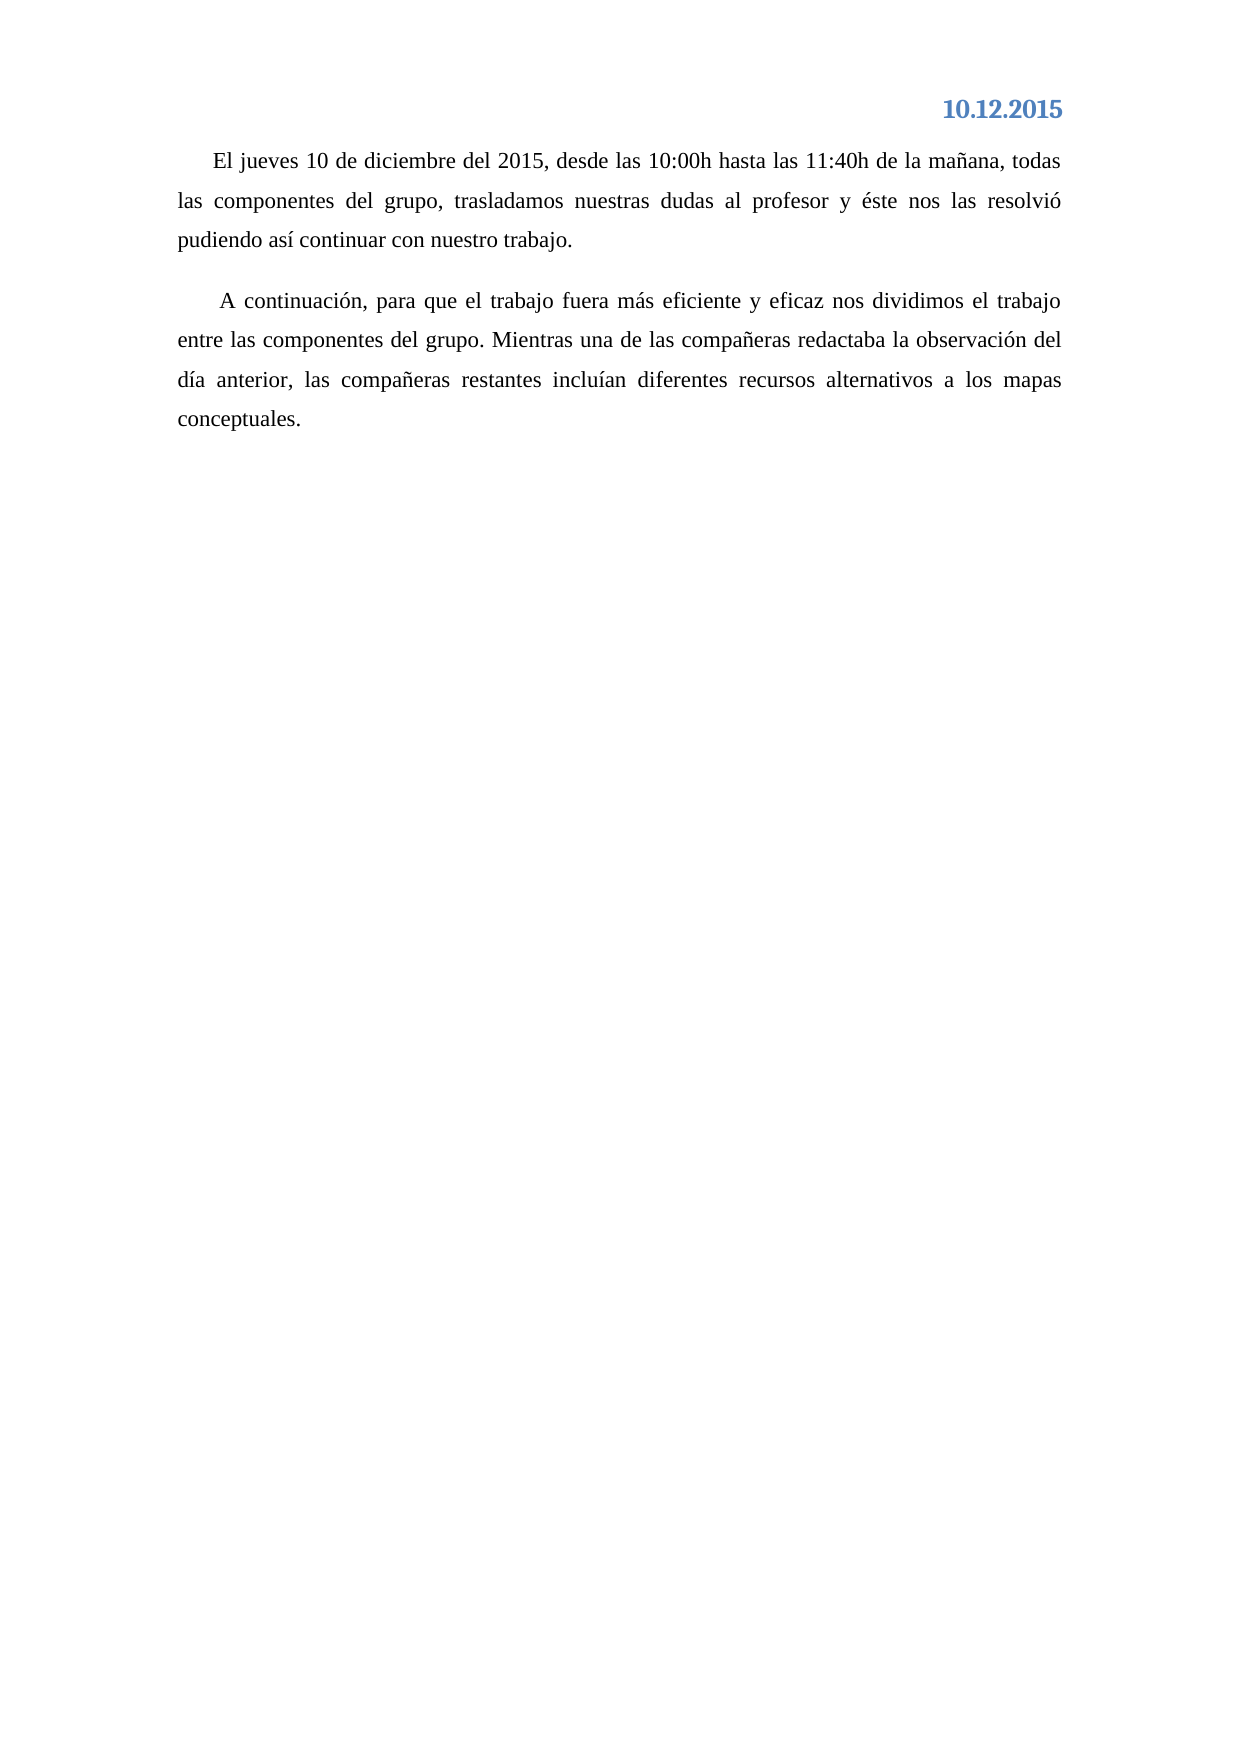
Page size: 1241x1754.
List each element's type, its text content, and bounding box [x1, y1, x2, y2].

text El jueves 10 de diciembre del 2015, desde las 10:00h hasta las 11:40h de la mañana, todas las componentes del grupo, trasladamos nuestras dudas al profesor y éste nos las resolvió pudiendo así continuar con nuestro trabajo. [177, 148, 1063, 253]
text A continuación, para que el trabajo fuera más eficiente y eficaz nos dividimos el trabajo entre las componentes del grupo. Mientras una de las compañeras redactaba la observación del día anterior, las compañeras restantes incluían diferentes recursos alternativos a los mapas conceptuales. [177, 287, 1063, 432]
